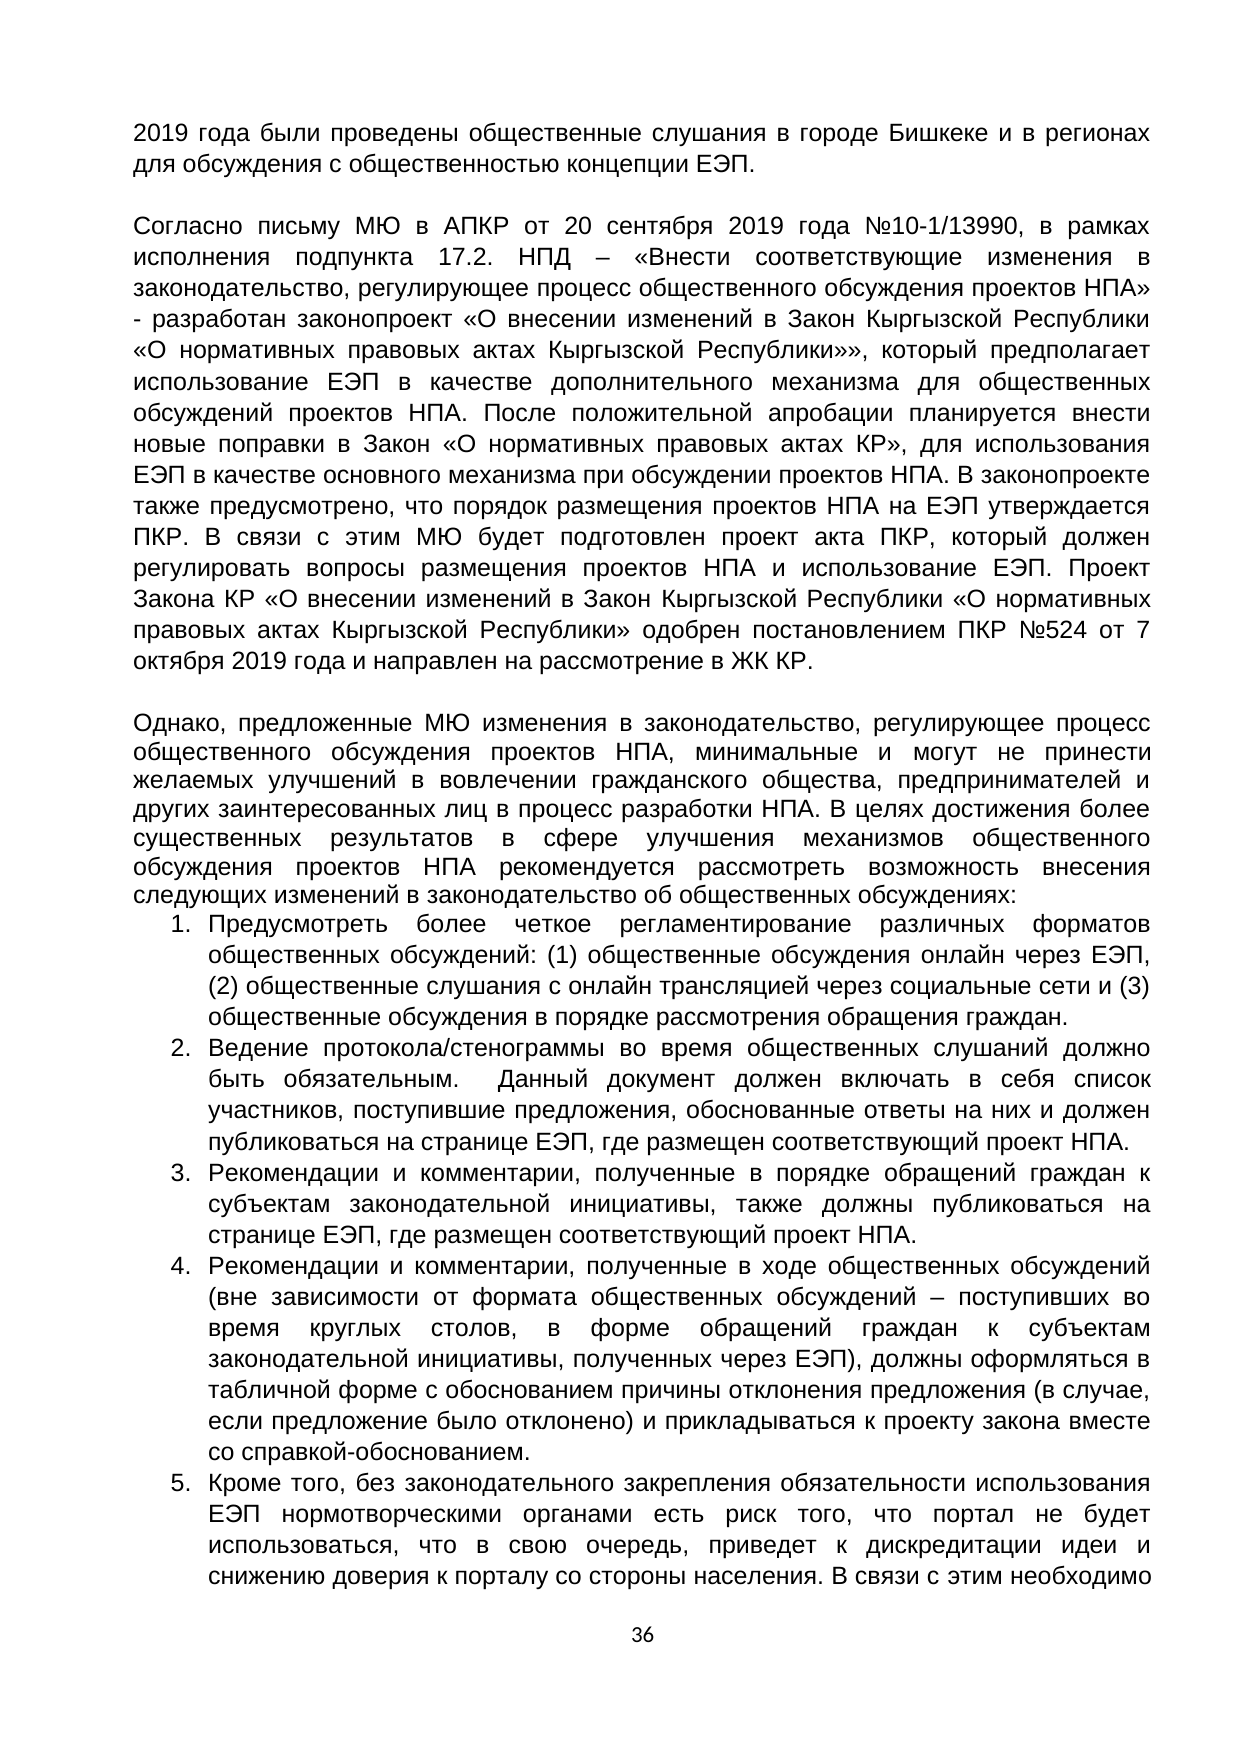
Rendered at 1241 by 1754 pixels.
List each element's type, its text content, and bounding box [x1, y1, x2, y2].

list Рекомендации и комментарии, полученные в ходе общественных обсуждений (вне зависимости от формата общественных обсуждений – поступивших во время круглых столов, в форме обращений граждан к субъектам законодательной инициативы, полученных через ЕЭП), должны оформляться в табличной форме с обоснованием причины отклонения предложения (в случае, если предложение было отклонено) и прикладываться к проекту закона вместе со справкой-обоснованием. [170, 1251, 1152, 1466]
text Согласно письму МЮ в АПКР от 20 сентября 2019 года №10-1/13990, в рамках исполнения подпункта 17.2. НПД – «Внести соответствующие изменения в законодательство, регулирующее процесс общественного обсуждения проектов НПА» - разработан законопроект «О внесении изменений в Закон Кыргызской Республики «О нормативных правовых актах Кыргызской Республики»», который предполагает использование ЕЭП в качестве дополнительного механизма для общественных обсуждений проектов НПА. После положительной апробации планируется внести новые поправки в Закон «О нормативных правовых актах КР», для использования ЕЭП в качестве основного механизма при обсуждении проектов НПА. В законопроекте также предусмотрено, что порядок размещения проектов НПА на ЕЭП утверждается ПКР. В связи с этим МЮ будет подготовлен проект акта ПКР, который должен регулировать вопросы размещения проектов НПА и использование ЕЭП. Проект Закона КР «О внесении изменений в Закон Кыргызской Республики «О нормативных правовых актах Кыргызской Республики» одобрен постановлением ПКР №524 от 7 октября 2019 года и направлен на рассмотрение в ЖК КР. [133, 211, 1152, 674]
list Рекомендации и комментарии, полученные в порядке обращений граждан к субъектам законодательной инициативы, также должны публиковаться на странице ЕЭП, где размещен соответствующий проект НПА. [170, 1157, 1152, 1248]
list Предусмотреть более четкое регламентирование различных форматов общественных обсуждений: (1) общественные обсуждения онлайн через ЕЭП, (2) общественные слушания с онлайн трансляцией через социальные сети и (3) общественные обсуждения в порядке рассмотрения обращения граждан. [170, 909, 1152, 1031]
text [133, 118, 1152, 178]
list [170, 1468, 1152, 1590]
text Однако, предложенные МЮ изменения в законодательство, регулирующее процесс общественного обсуждения проектов НПА, минимальные и могут не принести желаемых улучшений в вовлечении гражданского общества, предпринимателей и других заинтересованных лиц в процесс разработки НПА. В целях достижения более существенных результатов в сфере улучшения механизмов общественного обсуждения проектов НПА рекомендуется рассмотреть возможность внесения следующих изменений в законодательство об общественных обсуждениях: [133, 708, 1152, 909]
list Ведение протокола/стенограммы во время общественных слушаний должно быть обязательным. Данный документ должен включать в себя список участников, поступившие предложения, обоснованные ответы на них и должен публиковаться на странице ЕЭП, где размещен соответствующий проект НПА. [170, 1033, 1152, 1155]
